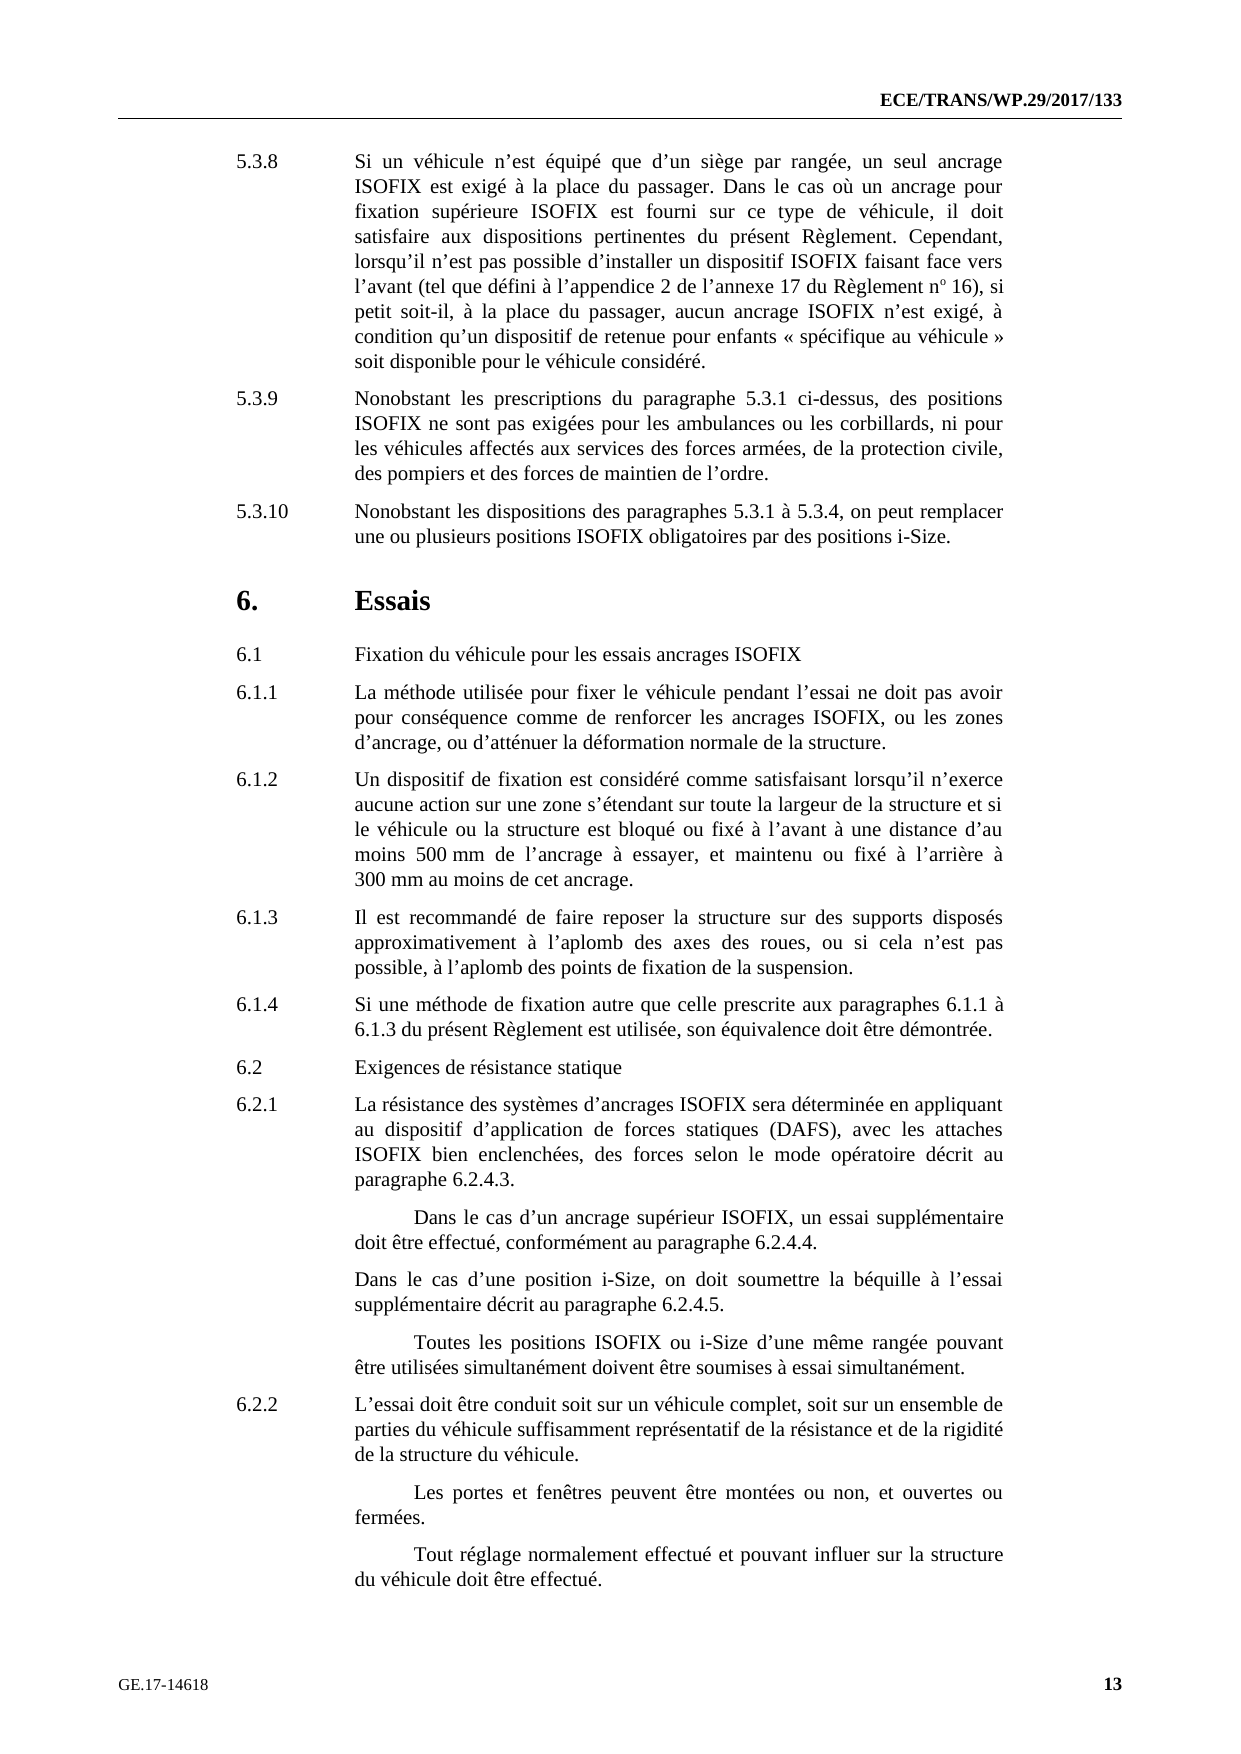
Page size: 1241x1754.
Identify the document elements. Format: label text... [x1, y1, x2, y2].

text 6.2.1 La résistance des systèmes d’ancrages ISOFIX sera déterminée en appliquant au dispositif d’application de forces statiques (DAFS), avec les attaches ISOFIX bien enclenchées, des forces selon le mode opératoire décrit au paragraphe 6.2.4.3. [236, 1091, 1004, 1191]
text 6. Essais [118, 585, 1004, 616]
text Les portes et fenêtres peuvent être montées ou non, et ouvertes ou fermées. [354, 1479, 1004, 1529]
text 6.1 Fixation du véhicule pour les essais ancrages ISOFIX [236, 641, 1004, 666]
text 6.1.3 Il est recommandé de faire reposer la structure sur des supports disposés approximativement à l’aplomb des axes des roues, ou si cela n’est pas possible, à l’aplomb des points de fixation de la suspension. [236, 904, 1004, 979]
text 5.3.10 Nonobstant les dispositions des paragraphes 5.3.1 à 5.3.4, on peut remplacer une ou plusieurs positions ISOFIX obligatoires par des positions i-Size. [236, 498, 1004, 548]
text 5.3.9 Nonobstant les prescriptions du paragraphe 5.3.1 ci-dessus, des positions ISOFIX ne sont pas exigées pour les ambulances ou les corbillards, ni pour les véhicules affectés aux services des forces armées, de la protection civile, des pompiers et des forces de maintien de l’ordre. [236, 385, 1004, 485]
text 6.1.4 Si une méthode de fixation autre que celle prescrite aux paragraphes 6.1.1 à 6.1.3 du présent Règlement est utilisée, son équivalence doit être démontrée. [236, 991, 1004, 1041]
text Dans le cas d’une position i-Size, on doit soumettre la béquille à l’essai supplémentaire décrit au paragraphe 6.2.4.5. [354, 1266, 1004, 1316]
text Tout réglage normalement effectué et pouvant influer sur la structure du véhicule doit être effectué. [354, 1541, 1004, 1591]
text 6.1.2 Un dispositif de fixation est considéré comme satisfaisant lorsqu’il n’exerce aucune action sur une zone s’étendant sur toute la largeur de la structure et si le véhicule ou la structure est bloqué ou fixé à l’avant à une distance d’au moins 500 mm de l’ancrage à essayer, et maintenu ou fixé à l’arrière à 300 mm au moins de cet ancrage. [236, 766, 1004, 891]
text 6.2 Exigences de résistance statique [236, 1054, 1004, 1079]
text 6.1.1 La méthode utilisée pour fixer le véhicule pendant l’essai ne doit pas avoir pour conséquence comme de renforcer les ancrages ISOFIX, ou les zones d’ancrage, ou d’atténuer la déformation normale de la structure. [236, 679, 1004, 754]
text 6.2.2 L’essai doit être conduit soit sur un véhicule complet, soit sur un ensemble de parties du véhicule suffisamment représentatif de la résistance et de la rigidité de la structure du véhicule. [236, 1391, 1004, 1466]
text Toutes les positions ISOFIX ou i-Size d’une même rangée pouvant être utilisées simultanément doivent être soumises à essai simultanément. [354, 1329, 1004, 1379]
text 5.3.8 Si un véhicule n’est équipé que d’un siège par rangée, un seul ancrage ISOFIX est exigé à la place du passager. Dans le cas où un ancrage pour fixation supérieure ISOFIX est fourni sur ce type de véhicule, il doit satisfaire aux dispositions pertinentes du présent Règlement. Cependant, lorsqu’il n’est pas possible d’installer un dispositif ISOFIX faisant face vers l’avant (tel que défini à l’appendice 2 de l’annexe 17 du Règlement no 16), si petit soit-il, à la place du passager, aucun ancrage ISOFIX n’est exigé, à condition qu’un dispositif de retenue pour enfants « spécifique au véhicule » soit disponible pour le véhicule considéré. [236, 148, 1004, 373]
text Dans le cas d’un ancrage supérieur ISOFIX, un essai supplémentaire doit être effectué, conformément au paragraphe 6.2.4.4. [354, 1204, 1004, 1254]
